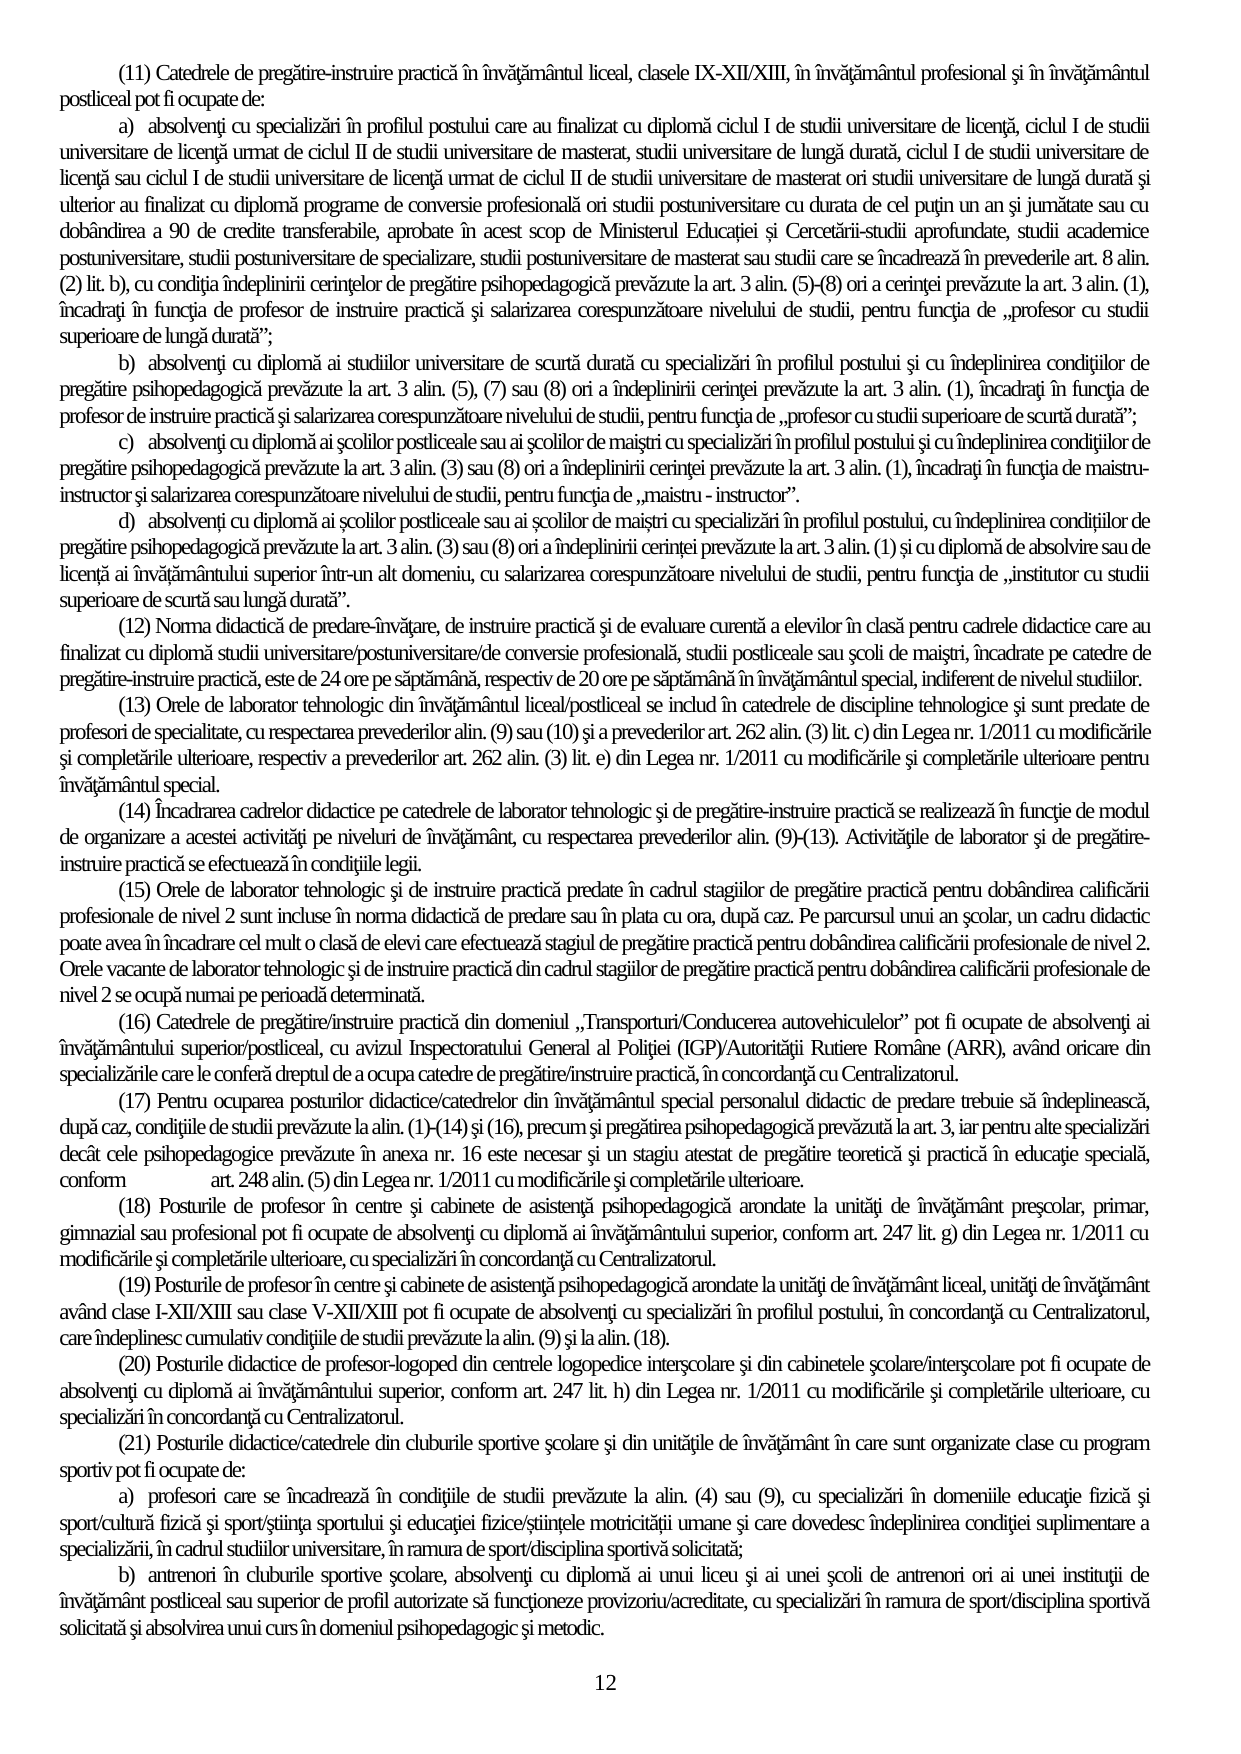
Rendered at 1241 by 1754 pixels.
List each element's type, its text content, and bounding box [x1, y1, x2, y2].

list absolvenţi cu specializări în profilul postului care au finalizat cu diplomă ciclul I de studii universitare de licenţă, ciclul I de studii universitare de licenţă urmat de ciclul II de studii universitare de masterat, studii universitare de lungă durată, ciclul I de studii universitare de licenţă sau ciclul I de studii universitare de licenţă urmat de ciclul II de studii universitare de masterat ori studii universitare de lungă durată şi ulterior au finalizat cu diplomă programe de conversie profesională ori studii postuniversitare cu durata de cel puţin un an şi jumătate sau cu dobândirea a 90 de credite transferabile, aprobate în acest scop de Ministerul Educației și Cercetării-studii aprofundate, studii academice postuniversitare, studii postuniversitare de specializare, studii postuniversitare de masterat sau studii care se încadrează în prevederile art. 8 alin. (2) lit. b), cu condiţia îndeplinirii cerinţelor de pregătire psihopedagogică prevăzute la art. 3 alin. (5)-(8) ori a cerinţei prevăzute la art. 3 alin. (1), încadraţi în funcţia de profesor de instruire practică şi salarizarea corespunzătoare nivelului de studii, pentru funcţia de „profesor cu studii superioare de lungă durată”; [59, 112, 1152, 349]
text (11) Catedrele de pregătire-instruire practică în învăţământul liceal, clasele IX-XII/XIII, în învăţământul profesional şi în învăţământul postliceal pot fi ocupate de: [59, 59, 1152, 112]
text (15) Orele de laborator tehnologic şi de instruire practică predate în cadrul stagiilor de pregătire practică pentru dobândirea calificării profesionale de nivel 2 sunt incluse în norma didactică de predare sau în plata cu ora, după caz. Pe parcursul unui an şcolar, un cadru didactic poate avea în încadrare cel mult o clasă de elevi care efectuează stagiul de pregătire practică pentru dobândirea calificării profesionale de nivel 2. Orele vacante de laborator tehnologic şi de instruire practică din cadrul stagiilor de pregătire practică pentru dobândirea calificării profesionale de nivel 2 se ocupă numai pe perioadă determinată. [59, 876, 1152, 1008]
list antrenori în cluburile sportive şcolare, absolvenţi cu diplomă ai unui liceu şi ai unei şcoli de antrenori ori ai unei instituţii de învăţământ postliceal sau superior de profil autorizate să funcţioneze provizoriu/acreditate, cu specializări în ramura de sport/disciplina sportivă solicitată şi absolvirea unui curs în domeniul psihopedagogic şi metodic. [59, 1561, 1152, 1640]
list absolvenți cu diplomă ai școlilor postliceale sau ai școlilor de maiștri cu specializări în profilul postului, cu îndeplinirea condițiilor de pregătire psihopedagogică prevăzute la art. 3 alin. (3) sau (8) ori a îndeplinirii cerinței prevăzute la art. 3 alin. (1) și cu diplomă de absolvire sau de licență ai învățământului superior într-un alt domeniu, cu salarizarea corespunzătoare nivelului de studii, pentru funcţia de „institutor cu studii superioare de scurtă sau lungă durată”. [59, 507, 1152, 612]
text (12) Norma didactică de predare-învăţare, de instruire practică şi de evaluare curentă a elevilor în clasă pentru cadrele didactice care au finalizat cu diplomă studii universitare/postuniversitare/de conversie profesională, studii postliceale sau şcoli de maiştri, încadrate pe catedre de pregătire-instruire practică, este de 24 ore pe săptămână, respectiv de 20 ore pe săptămână în învăţământul special, indiferent de nivelul studiilor. [59, 612, 1152, 692]
list absolvenţi cu diplomă ai şcolilor postliceale sau ai şcolilor de maiştri cu specializări în profilul postului şi cu îndeplinirea condiţiilor de pregătire psihopedagogică prevăzute la art. 3 alin. (3) sau (8) ori a îndeplinirii cerinţei prevăzute la art. 3 alin. (1), încadraţi în funcţia de maistru-instructor şi salarizarea corespunzătoare nivelului de studii, pentru funcţia de „maistru - instructor”. [59, 428, 1152, 507]
text (20) Posturile didactice de profesor-logoped din centrele logopedice interşcolare şi din cabinetele şcolare/interşcolare pot fi ocupate de absolvenţi cu diplomă ai învăţământului superior, conform art. 247 lit. h) din Legea nr. 1/2011 cu modificările şi completările ulterioare, cu specializări în concordanţă cu Centralizatorul. [59, 1350, 1152, 1429]
text (14) Încadrarea cadrelor didactice pe catedrele de laborator tehnologic şi de pregătire-instruire practică se realizează în funcţie de modul de organizare a acestei activităţi pe niveluri de învăţământ, cu respectarea prevederilor alin. (9)-(13). Activităţile de laborator şi de pregătire-instruire practică se efectuează în condiţiile legii. [59, 797, 1152, 876]
list profesori care se încadrează în condiţiile de studii prevăzute la alin. (4) sau (9), cu specializări în domeniile educaţie fizică şi sport/cultură fizică şi sport/ştiinţa sportului şi educaţiei fizice/științele motricității umane şi care dovedesc îndeplinirea condiţiei suplimentare a specializării, în cadrul studiilor universitare, în ramura de sport/disciplina sportivă solicitată; [59, 1482, 1152, 1561]
text (19) Posturile de profesor în centre şi cabinete de asistenţă psihopedagogică arondate la unităţi de învăţământ liceal, unităţi de învăţământ având clase I-XII/XIII sau clase V-XII/XIII pot fi ocupate de absolvenţi cu specializări în profilul postului, în concordanţă cu Centralizatorul, care îndeplinesc cumulativ condiţiile de studii prevăzute la alin. (9) şi la alin. (18). [59, 1271, 1152, 1350]
text (17) Pentru ocuparea posturilor didactice/catedrelor din învăţământul special personalul didactic de predare trebuie să îndeplinească, după caz, condiţiile de studii prevăzute la alin. (1)-(14) şi (16), precum şi pregătirea psihopedagogică prevăzută la art. 3, iar pentru alte specializări decât cele psihopedagogice prevăzute în anexa nr. 16 este necesar şi un stagiu atestat de pregătire teoretică şi practică în educaţie specială, conform art. 248 alin. (5) din Legea nr. 1/2011 cu modificările şi completările ulterioare. [59, 1087, 1152, 1192]
list absolvenţi cu diplomă ai studiilor universitare de scurtă durată cu specializări în profilul postului şi cu îndeplinirea condiţiilor de pregătire psihopedagogică prevăzute la art. 3 alin. (5), (7) sau (8) ori a îndeplinirii cerinţei prevăzute la art. 3 alin. (1), încadraţi în funcţia de profesor de instruire practică şi salarizarea corespunzătoare nivelului de studii, pentru funcţia de „profesor cu studii superioare de scurtă durată”; [59, 349, 1152, 428]
text (21) Posturile didactice/catedrele din cluburile sportive şcolare şi din unităţile de învăţământ în care sunt organizate clase cu program sportiv pot fi ocupate de: [59, 1429, 1152, 1482]
text (13) Orele de laborator tehnologic din învăţământul liceal/postliceal se includ în catedrele de discipline tehnologice şi sunt predate de profesori de specialitate, cu respectarea prevederilor alin. (9) sau (10) şi a prevederilor art. 262 alin. (3) lit. c) din Legea nr. 1/2011 cu modificările şi completările ulterioare, respectiv a prevederilor art. 262 alin. (3) lit. e) din Legea nr. 1/2011 cu modificările şi completările ulterioare pentru învăţământul special. [59, 692, 1152, 797]
text (18) Posturile de profesor în centre şi cabinete de asistenţă psihopedagogică arondate la unităţi de învăţământ preşcolar, primar, gimnazial sau profesional pot fi ocupate de absolvenţi cu diplomă ai învăţământului superior, conform art. 247 lit. g) din Legea nr. 1/2011 cu modificările şi completările ulterioare, cu specializări în concordanţă cu Centralizatorul. [59, 1192, 1152, 1271]
text (16) Catedrele de pregătire/instruire practică din domeniul „Transporturi/Conducerea autovehiculelor” pot fi ocupate de absolvenţi ai învăţământului superior/postliceal, cu avizul Inspectoratului General al Poliţiei (IGP)/Autorităţii Rutiere Române (ARR), având oricare din specializările care le conferă dreptul de a ocupa catedre de pregătire/instruire practică, în concordanţă cu Centralizatorul. [59, 1008, 1152, 1087]
